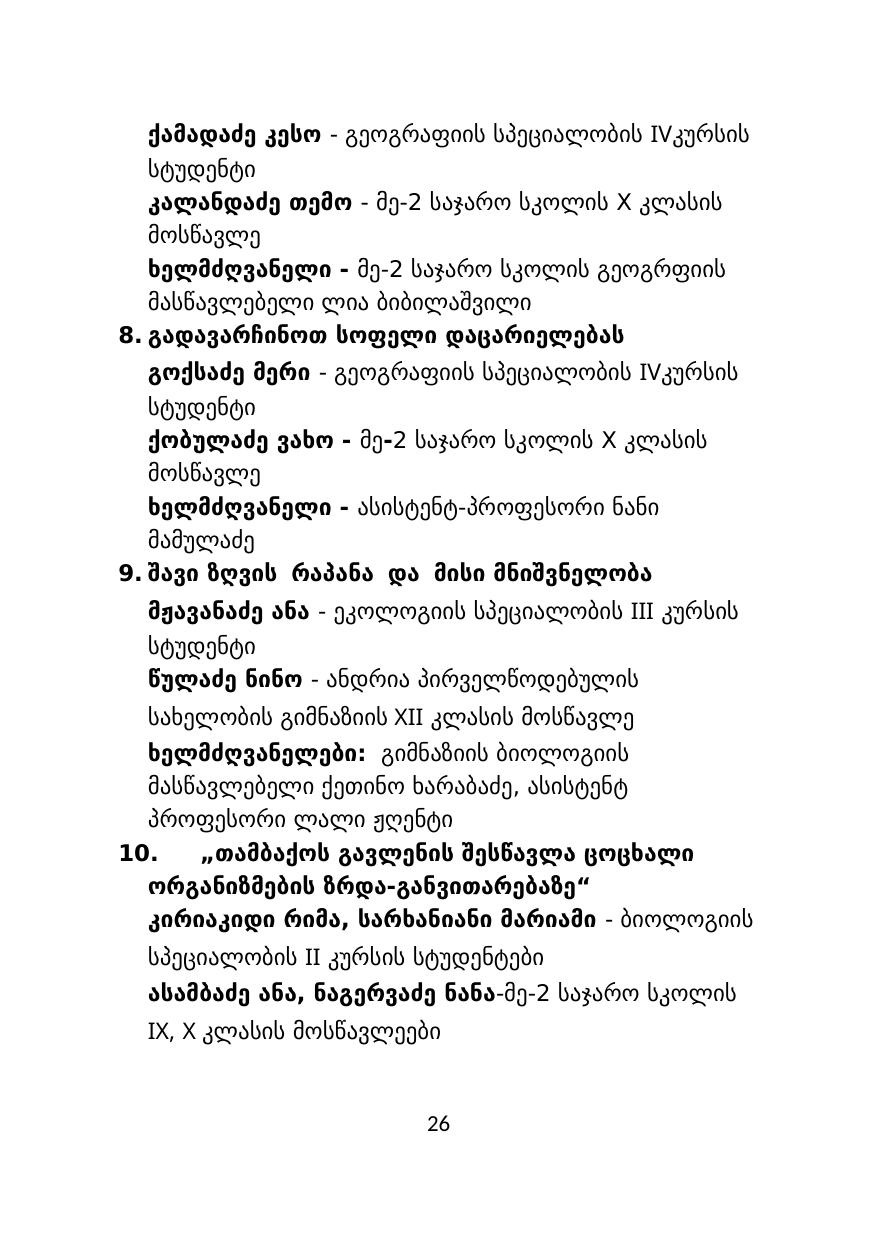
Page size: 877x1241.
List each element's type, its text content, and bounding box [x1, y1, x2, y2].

list ქამადაძე კესო - გეოგრაფიის სპეციალობის IVკურსის სტუდენტი [148, 118, 759, 183]
list ასამბაძე ანა, ნაგერვაძე ნანა-მე-2 საჯარო სკოლის IX, X კლასის მოსწავლეები [148, 980, 759, 1046]
list გოქსაძე მერი - გეოგრაფიის სპეციალობის IVკურსის სტუდენტი [148, 356, 759, 421]
list ხელმძღვანელი - მე-2 საჯარო სკოლის გეოგრფიის მასწავლებელი ლია ბიბილაშვილი [148, 256, 759, 316]
list წულაძე ნინო - ანდრია პირველწოდებულის სახელობის გიმნაზიის XII კლასის მოსწავლე [148, 666, 759, 732]
list შავი ზღვის რაპანა და მისი მნიშვნელობა [118, 561, 759, 587]
list კალანდაძე თემო - მე-2 საჯარო სკოლის X კლასის მოსწავლე [148, 189, 759, 249]
list ხელმძღვანელი - ასისტენტ-პროფესორი ნანი მამულაძე [148, 494, 759, 554]
list ქობულაძე ვახო - მე-2 საჯარო სკოლის X კლასის მოსწავლე [148, 427, 759, 487]
list გადავარჩინოთ სოფელი დაცარიელებას [118, 323, 759, 349]
list „თამბაქოს გავლენის შესწავლა ცოცხალი ორგანიზმების ზრდა-განვითარებაზე“ [118, 840, 759, 900]
list მჟავანაძე ანა - ეკოლოგიის სპეციალობის III კურსის სტუდენტი [148, 595, 759, 660]
list ხელმძღვანელები: გიმნაზიის ბიოლოგიის მასწავლებელი ქეთინო ხარაბაძე, ასისტენტ პროფესორი ლალი ჟღენტი [148, 740, 759, 833]
list კირიაკიდი რიმა, სარხანიანი მარიამი - ბიოლოგიის სპეციალობის II კურსის სტუდენტები [148, 907, 759, 972]
